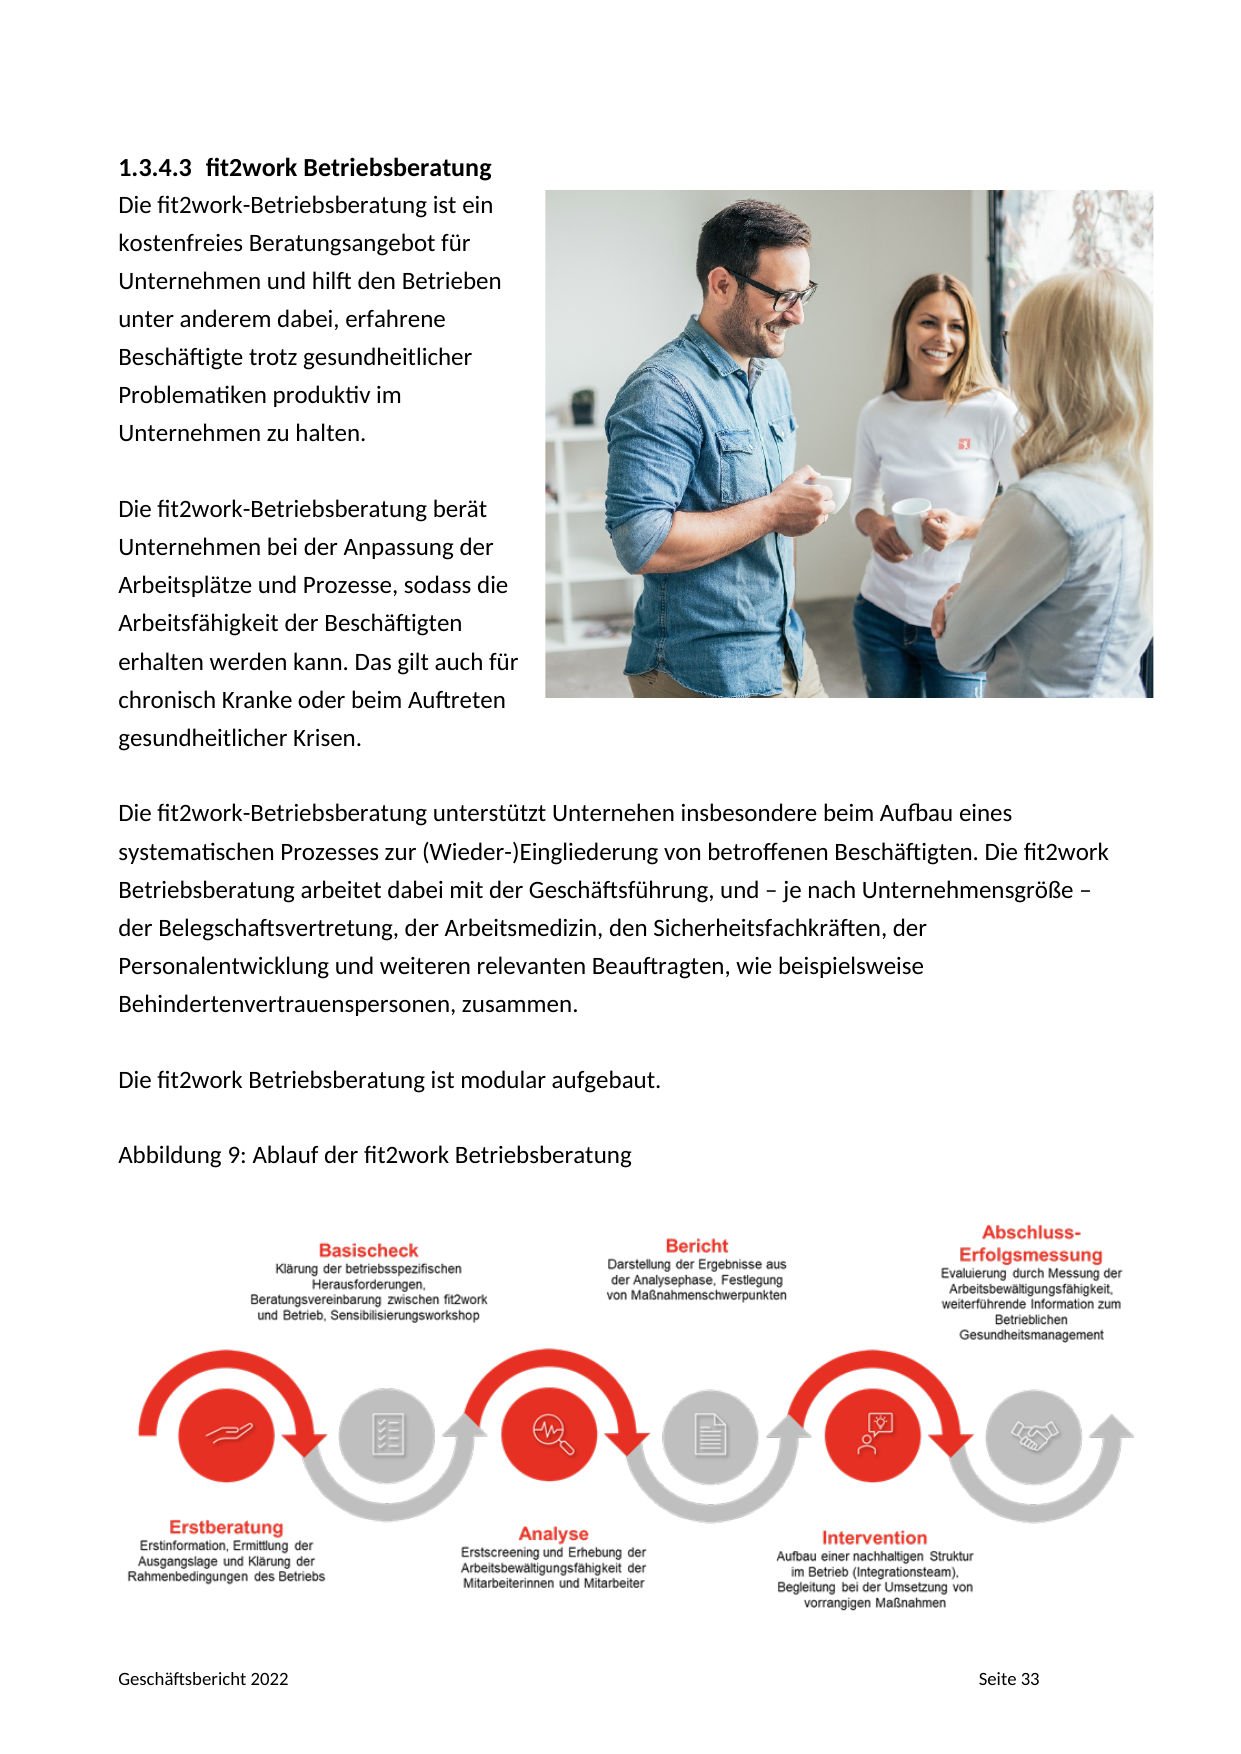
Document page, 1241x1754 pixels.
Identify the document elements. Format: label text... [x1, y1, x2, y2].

text Abbildung 9: Ablauf der fit2work Betriebsberatung [118, 1139, 1122, 1170]
picture [118, 1215, 1135, 1618]
text Die fit2work-Betriebsberatung ist ein kostenfreies Beratungsangebot für Unternehmen und hilft den Betrieben unter anderem dabei, erfahrene Beschäftigte trotz gesundheitlicher Problematiken produktiv im Unternehmen zu halten. [118, 189, 1122, 448]
picture [543, 190, 1153, 696]
text Die fit2work-Betriebsberatung berät Unternehmen bei der Anpassung der Arbeitsplätze und Prozesse, sodass die Arbeitsfähigkeit der Beschäftigten erhalten werden kann. Das gilt auch für chronisch Kranke oder beim Auftreten gesundheitlicher Krisen. [118, 493, 1122, 752]
text Die fit2work-Betriebsberatung unterstützt Unternehen insbesondere beim Aufbau eines systematischen Prozesses zur (Wieder-)Eingliederung von betroffenen Beschäftigten. Die fit2work Betriebsberatung arbeitet dabei mit der Geschäftsführung, und – je nach Unternehmensgröße – der Belegschaftsvertretung, der Arbeitsmedizin, den Sicherheitsfachkräften, der Personalentwicklung und weiteren relevanten Beauftragten, wie beispielsweise Behindertenvertrauenspersonen, zusammen. [118, 798, 1122, 1019]
text fit2work Betriebsberatung [118, 151, 1122, 182]
text Die fit2work Betriebsberatung ist modular aufgebaut. [118, 1064, 1122, 1094]
